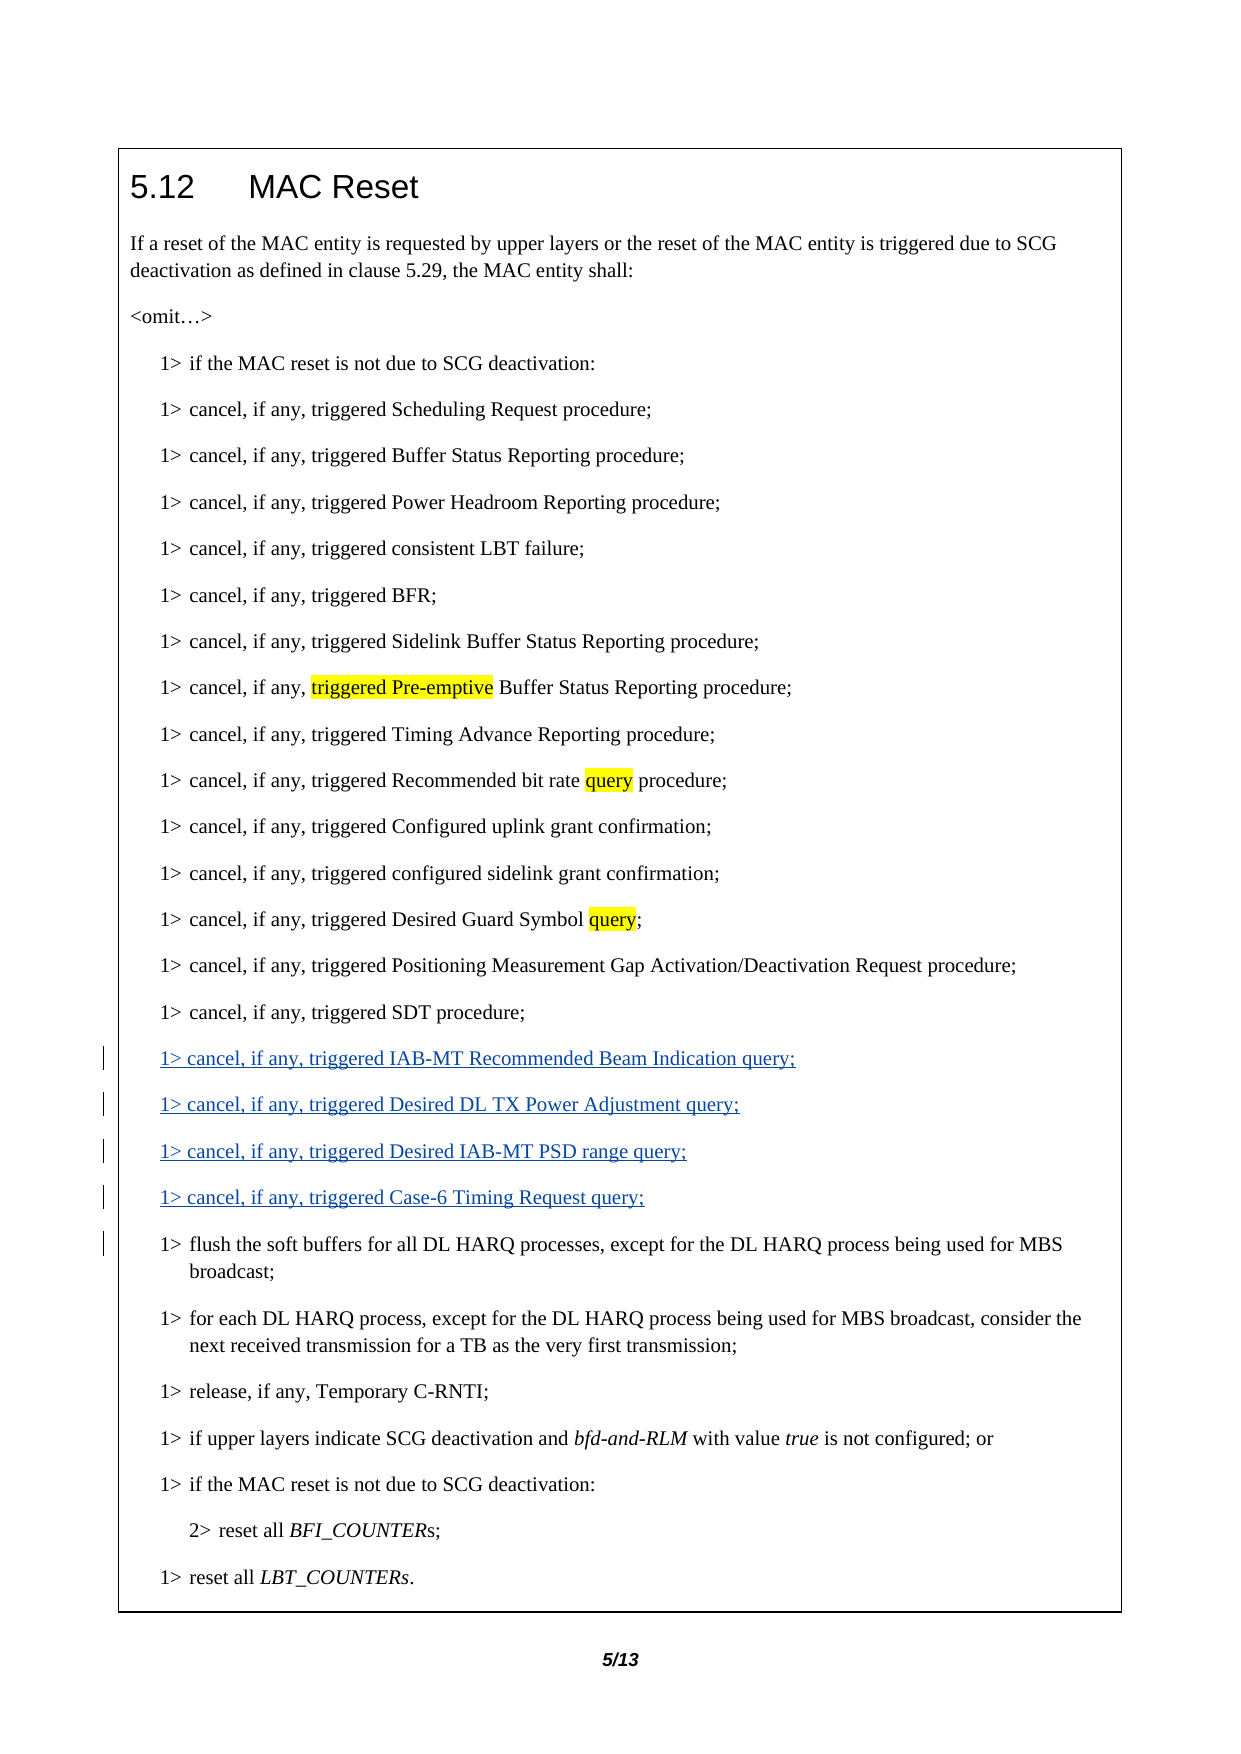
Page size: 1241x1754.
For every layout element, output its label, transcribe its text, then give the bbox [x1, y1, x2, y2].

table_header 5.12 MAC Reset If a reset of the MAC entity is requested by upper layers or the reset of the MAC entity is triggered due to SCG deactivation as defined in clause 5.29, the MAC entity shall: <omit…> 1> if the MAC reset is not due to SCG deactivation: 1> cancel, if any, triggered Scheduling Request procedure; 1> cancel, if any, triggered Buffer Status Reporting procedure; 1> cancel, if any, triggered Power Headroom Reporting procedure; 1> cancel, if any, triggered consistent LBT failure; 1> cancel, if any, triggered BFR; 1> cancel, if any, triggered Sidelink Buffer Status Reporting procedure; 1> cancel, if any, triggered Pre-emptive Buffer Status Reporting procedure; 1> cancel, if any, triggered Timing Advance Reporting procedure; 1> cancel, if any, triggered Recommended bit rate query procedure; 1> cancel, if any, triggered Configured uplink grant confirmation; 1> cancel, if any, triggered configured sidelink grant confirmation; 1> cancel, if any, triggered Desired Guard Symbol query; 1> cancel, if any, triggered Positioning Measurement Gap Activation/Deactivation Request procedure; 1> cancel, if any, triggered SDT procedure; 1> flush the soft buffers for all DL HARQ processes, except for the DL HARQ process being used for MBS broadcast; 1> for each DL HARQ process, except for the DL HARQ process being used for MBS broadcast, consider the next received transmission for a TB as the very first transmission; 1> release, if any, Temporary C-RNTI; 1> if upper layers indicate SCG deactivation and bfd-and-RLM with value true is not configured; or 1> if the MAC reset is not due to SCG deactivation: 2> reset all BFI_COUNTERs; 1> reset all LBT_COUNTERs. [119, 149, 1121, 1611]
